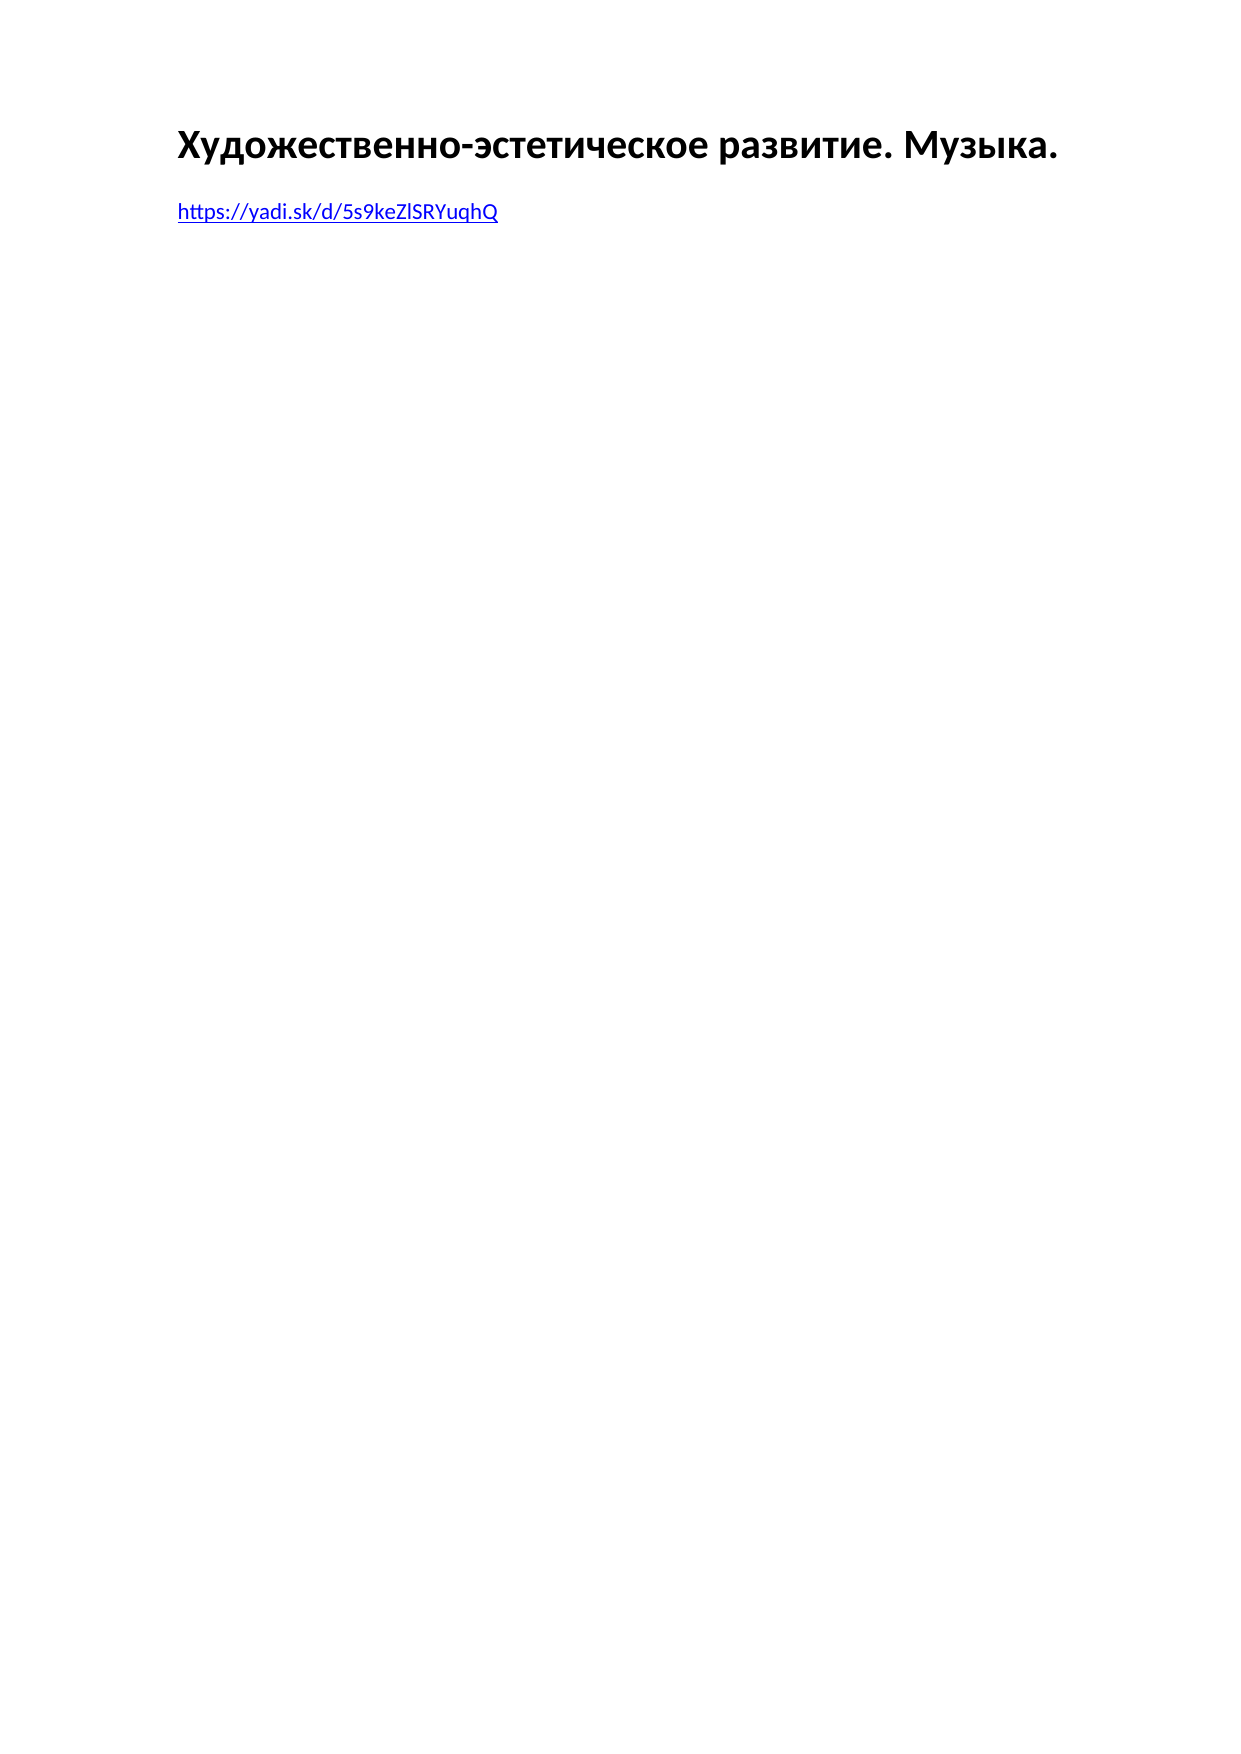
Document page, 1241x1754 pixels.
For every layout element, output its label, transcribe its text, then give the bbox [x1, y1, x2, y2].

text https://yadi.sk/d/5s9keZlSRYuqhQ [177, 197, 1152, 225]
text Художественно-эстетическое развитие. Музыка. [177, 118, 1152, 169]
